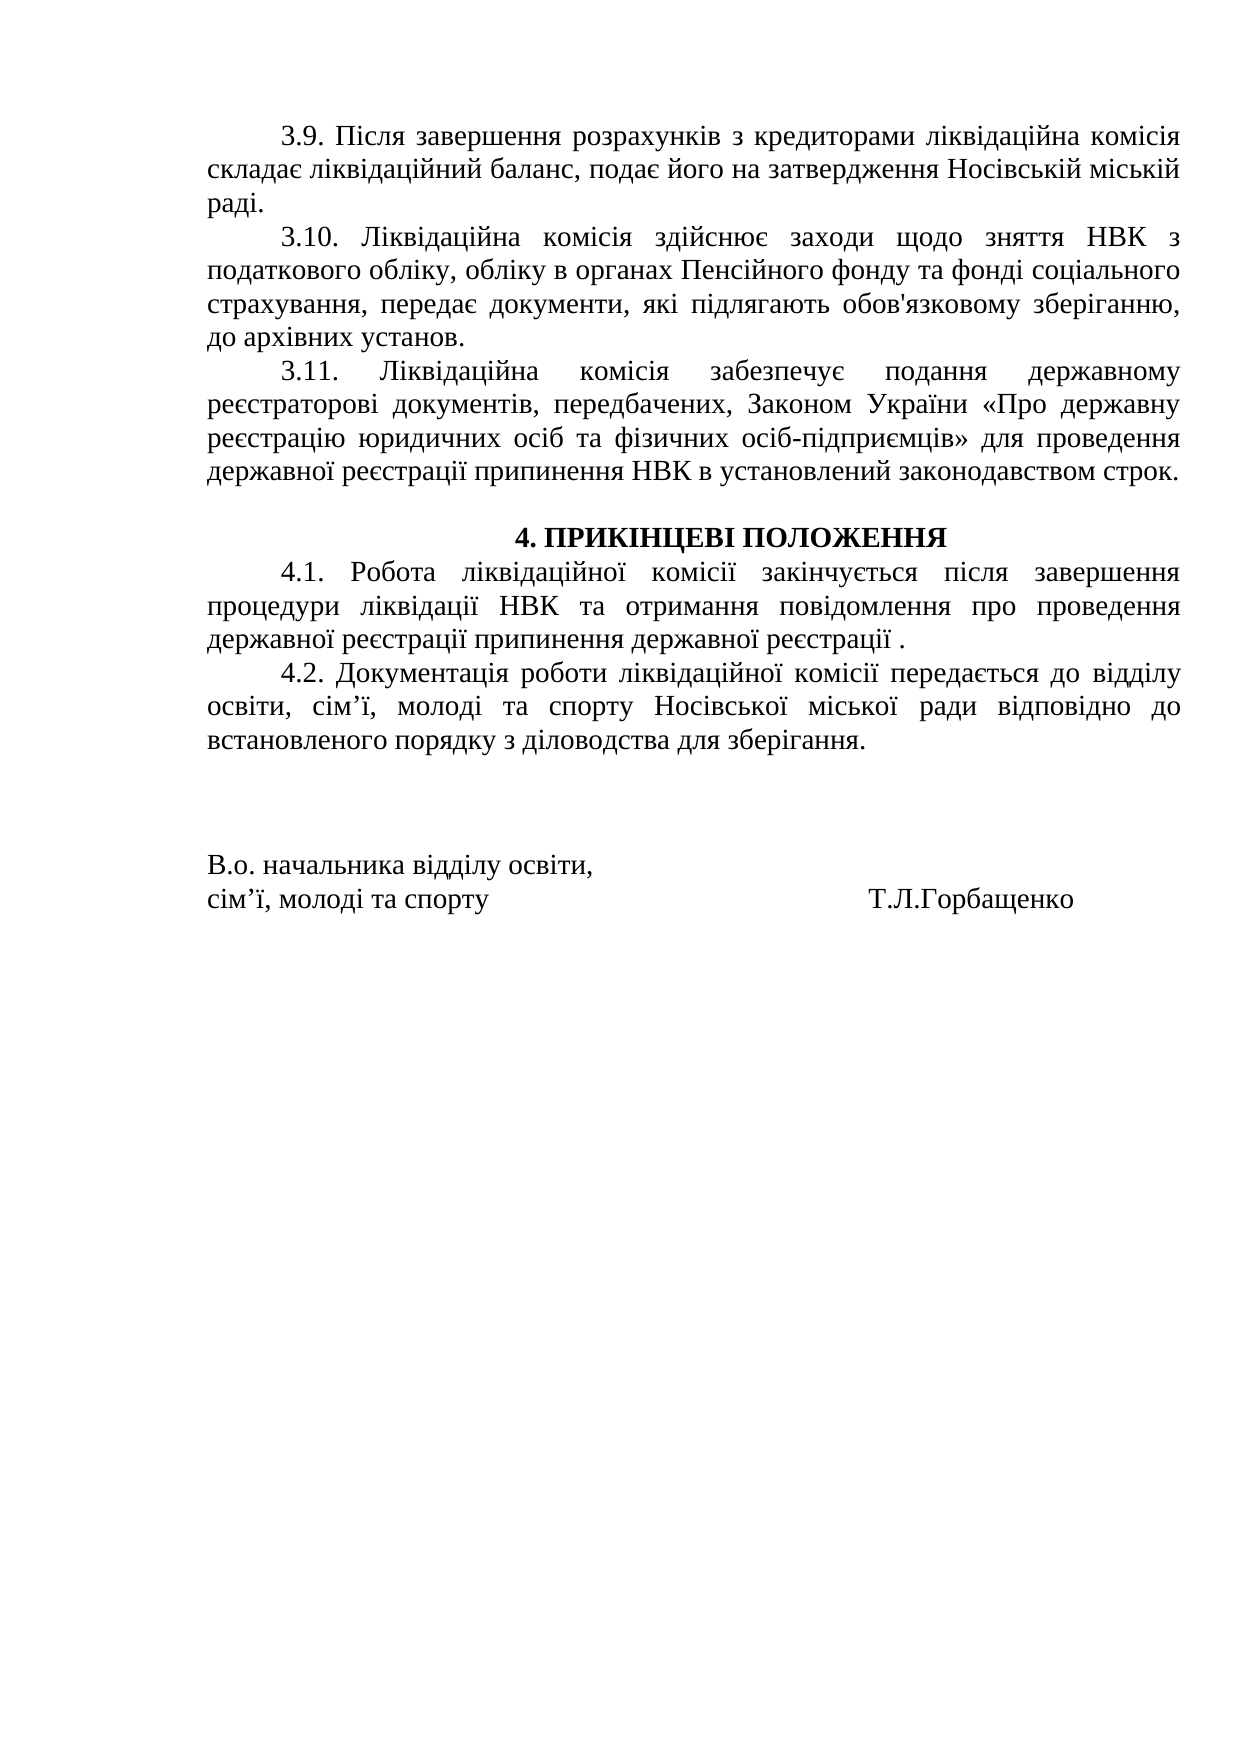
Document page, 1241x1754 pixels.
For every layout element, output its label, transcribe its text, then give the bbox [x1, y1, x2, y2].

text 3.11. Ліквідаційна комісія забезпечує подання державному реєстраторові документів, передбачених, Законом України «Про державну реєстрацію юридичних осіб та фізичних осіб-підприємців» для проведення державної реєстрації припинення НВК в установлений законодавством строк. [207, 353, 1181, 487]
text сім’ї, молоді та спорту Т.Л.Горбащенко [207, 881, 1181, 914]
text 3.10. Ліквідаційна комісія здійснює заходи щодо зняття НВК з податкового обліку, обліку в органах Пенсійного фонду та фонді соціального страхування, передає документи, які підлягають обов'язковому зберіганню, до архівних установ. [207, 219, 1181, 353]
text 4.2. Документація роботи ліквідаційної комісії передається до відділу освіти, сім’ї, молоді та спорту Носівської міської ради відповідно до встановленого порядку з діловодства для зберігання. [207, 655, 1181, 755]
text В.о. начальника відділу освіти, [207, 847, 1181, 881]
text 4.1. Робота ліквідаційної комісії закінчується після завершення процедури ліквідації НВК та отримання повідомлення про проведення державної реєстрації припинення державної реєстрації . [207, 554, 1181, 655]
text 4. ПРИКІНЦЕВІ ПОЛОЖЕННЯ [207, 521, 1181, 554]
text 3.9. Після завершення розрахунків з кредиторами ліквідаційна комісія складає ліквідаційний баланс, подає його на затвердження Носівській міській раді. [207, 118, 1181, 219]
